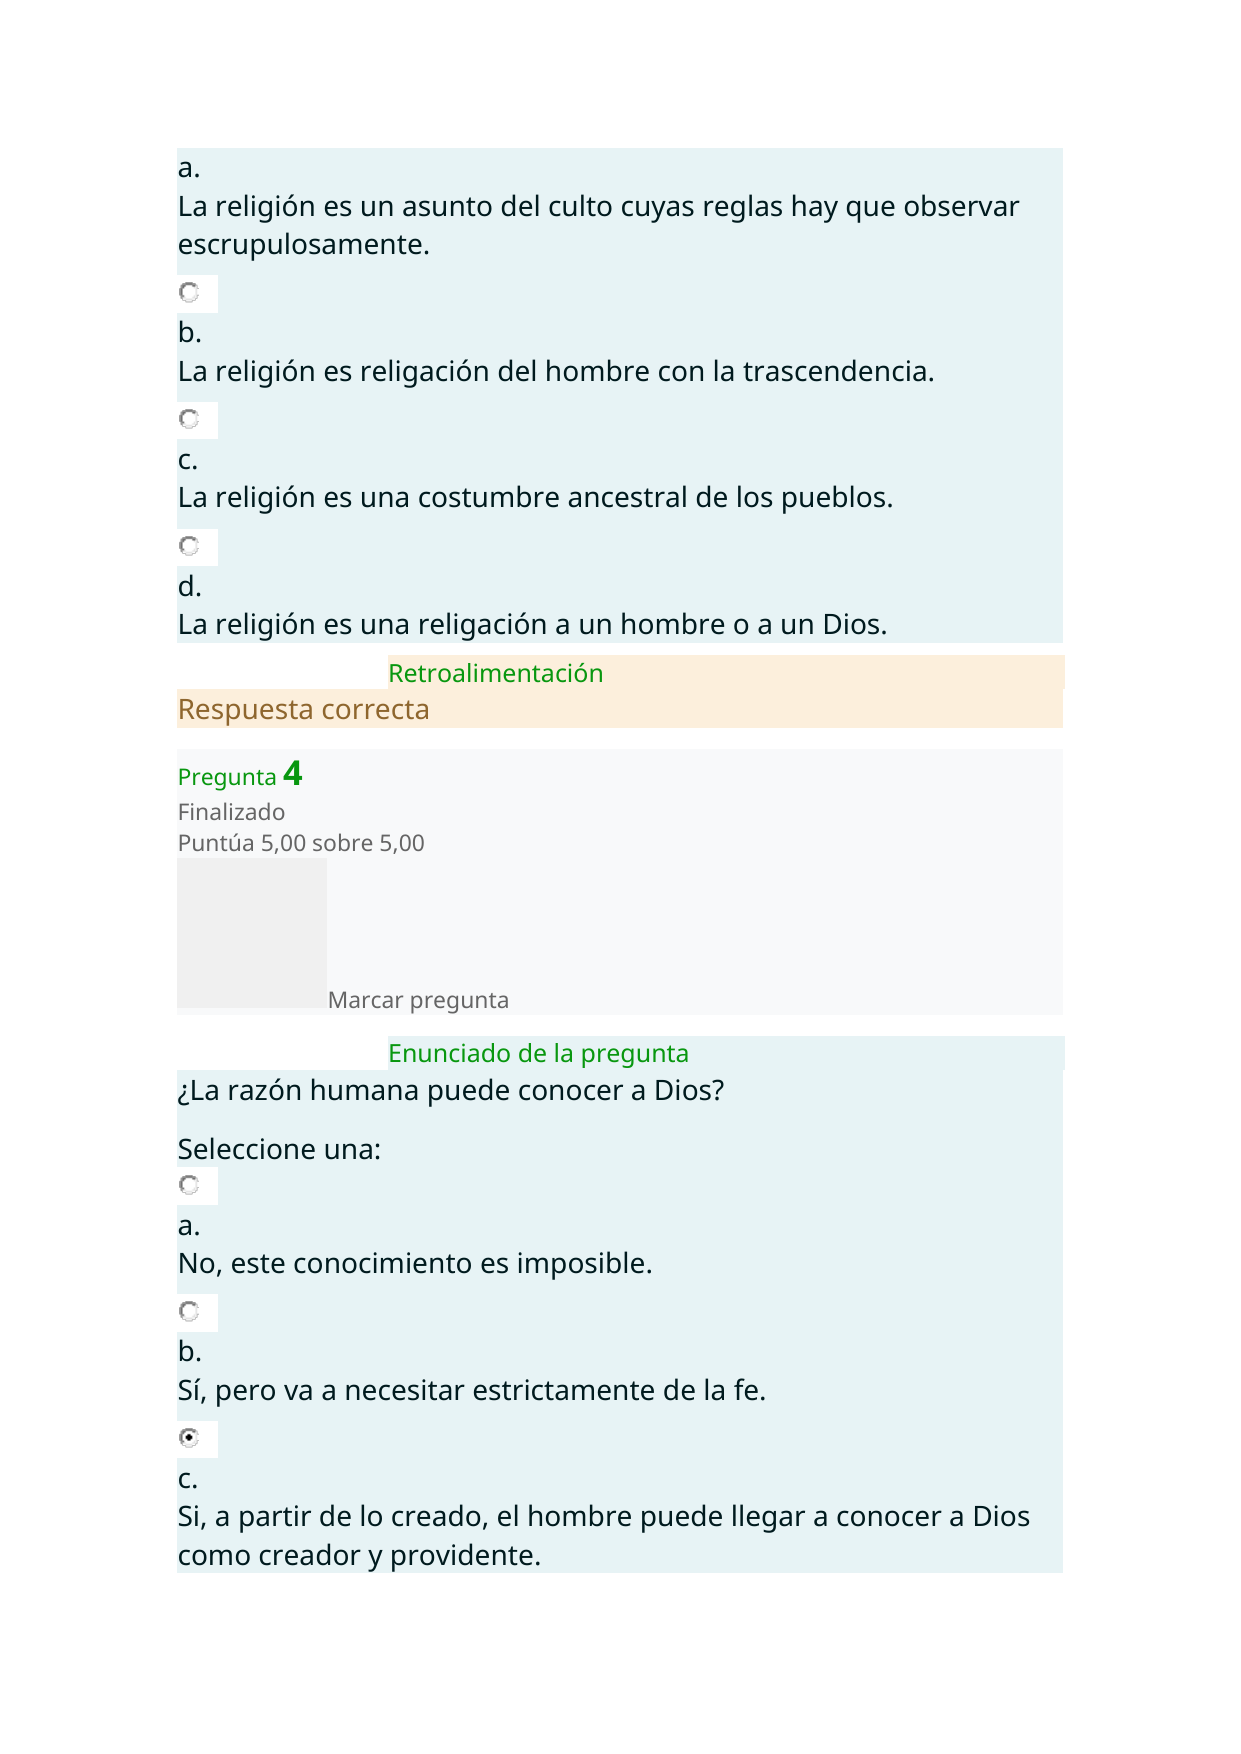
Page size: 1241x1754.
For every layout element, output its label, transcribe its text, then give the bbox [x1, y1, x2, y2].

text c. [177, 1458, 1063, 1497]
text ¿La razón humana puede conocer a Dios? [177, 1070, 1063, 1108]
text No, este conocimiento es imposible. [177, 1243, 1063, 1282]
text b. [177, 313, 1063, 351]
text c. [177, 439, 1063, 478]
text b. [177, 1332, 1063, 1370]
text Puntúa 5,00 sobre 5,00 [177, 827, 1063, 858]
text Marcar pregunta [177, 858, 1063, 1015]
text Enunciado de la pregunta [388, 1036, 1065, 1070]
text Finalizado [177, 796, 1063, 827]
text Respuesta correcta [177, 689, 1063, 728]
text La religión es un asunto del culto cuyas reglas hay que observar escrupulosamente. [177, 186, 1063, 263]
text a. [177, 1205, 1063, 1243]
text La religión es religación del hombre con la trascendencia. [177, 351, 1063, 389]
text Sí, pero va a necesitar estrictamente de la fe. [177, 1370, 1063, 1408]
text Si, a partir de lo creado, el hombre puede llegar a conocer a Dios como creador y providente. [177, 1497, 1063, 1573]
text Pregunta 4 [177, 749, 1063, 796]
text d. [177, 566, 1063, 604]
text a. [177, 148, 1063, 186]
text La religión es una religación a un hombre o a un Dios. [177, 604, 1063, 643]
text La religión es una costumbre ancestral de los pueblos. [177, 478, 1063, 516]
text Retroalimentación [388, 655, 1065, 689]
text Seleccione una: [177, 1129, 1063, 1167]
